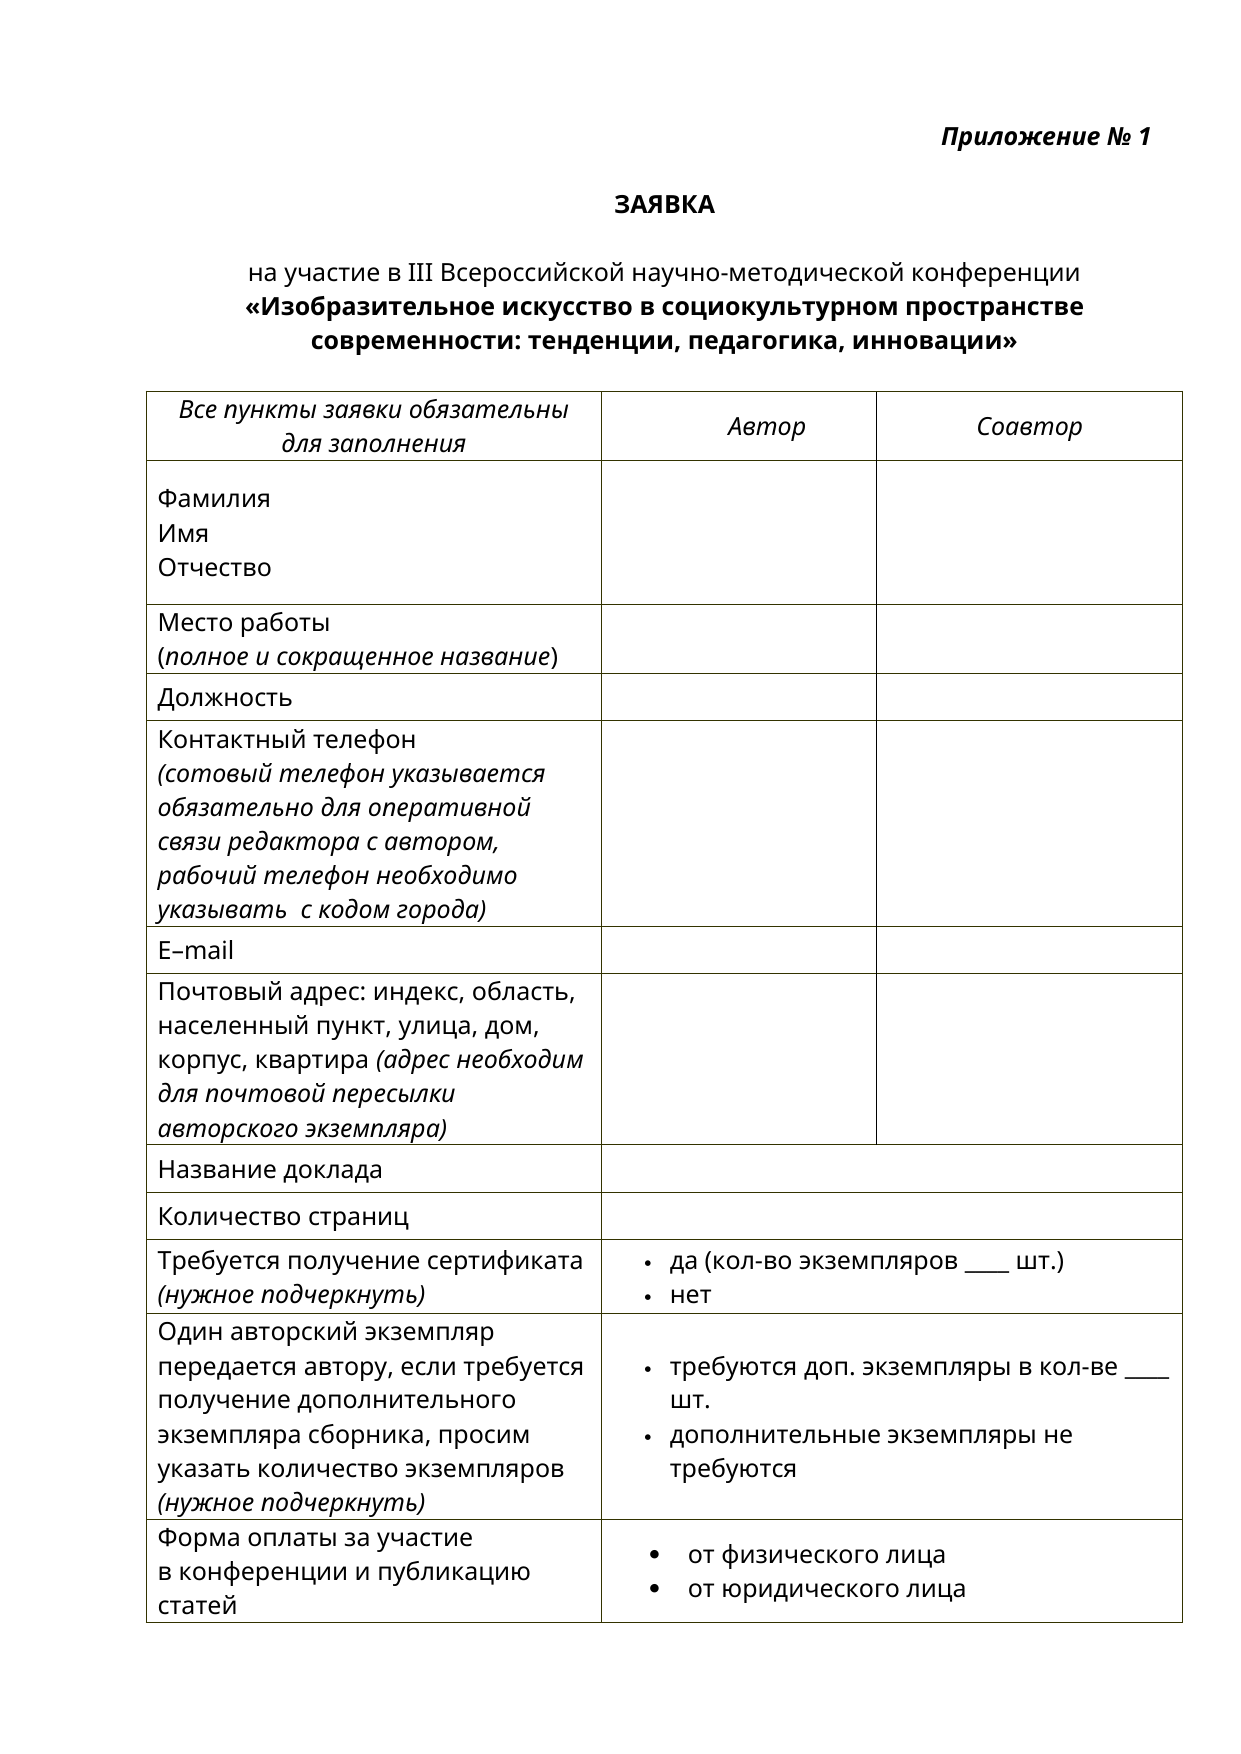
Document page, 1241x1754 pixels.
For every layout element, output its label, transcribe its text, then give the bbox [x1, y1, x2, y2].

table_cell Контактный телефон (сотовый телефон указывается обязательно для оперативной связи редактора с автором, рабочий телефон необходимо указывать с кодом города) [147, 721, 601, 926]
table_cell [602, 721, 876, 926]
table_cell [602, 927, 876, 973]
table_cell Требуется получение сертификата (нужное подчеркнуть) [147, 1240, 601, 1313]
table_cell Форма оплаты за участие в конференции и публикацию статей [147, 1520, 601, 1622]
table_header Автор [602, 392, 876, 460]
table_cell [602, 974, 876, 1144]
table_cell Место работы (полное и сокращенное название) [147, 605, 601, 673]
text Приложение № 1 [177, 118, 1152, 152]
table_cell требуются доп. экземпляры в кол-ве ____ шт. дополнительные экземпляры не требуются [602, 1314, 1182, 1518]
table_cell [602, 674, 876, 720]
table_header Все пункты заявки обязательны для заполнения [147, 392, 601, 460]
table_cell от физического лица от юридического лица [602, 1520, 1182, 1622]
text на участие в III Всероссийской научно-методической конференции [177, 254, 1152, 288]
table_cell [877, 461, 1182, 604]
table_cell Должность [147, 674, 601, 720]
table_cell [602, 605, 876, 673]
table_cell [602, 1145, 1182, 1192]
table_cell [877, 927, 1182, 973]
table_cell Почтовый адрес: индекс, область, населенный пункт, улица, дом, корпус, квартира (адрес необходим для почтовой пересылки авторского экземпляра) [147, 974, 601, 1144]
table_cell [877, 674, 1182, 720]
table_cell [602, 461, 876, 604]
table_cell да (кол-во экземпляров ____ шт.) нет [602, 1240, 1182, 1313]
table_cell [602, 1193, 1182, 1239]
table_cell Название доклада [147, 1145, 601, 1192]
table_cell [877, 605, 1182, 673]
table_cell E–mail [147, 927, 601, 973]
text ЗАЯВКА [177, 186, 1152, 220]
table_cell [877, 721, 1182, 926]
text «Изобразительное искусство в социокультурном пространстве современности: тенденции, педагогика, инновации» [177, 288, 1152, 357]
table_cell [877, 974, 1182, 1144]
table_cell Фамилия Имя Отчество [147, 461, 601, 604]
table_header Соавтор [877, 392, 1182, 460]
table_cell Количество страниц [147, 1193, 601, 1239]
table_cell Один авторский экземпляр передается автору, если требуется получение дополнительного экземпляра сборника, просим указать количество экземпляров (нужное подчеркнуть) [147, 1314, 601, 1518]
